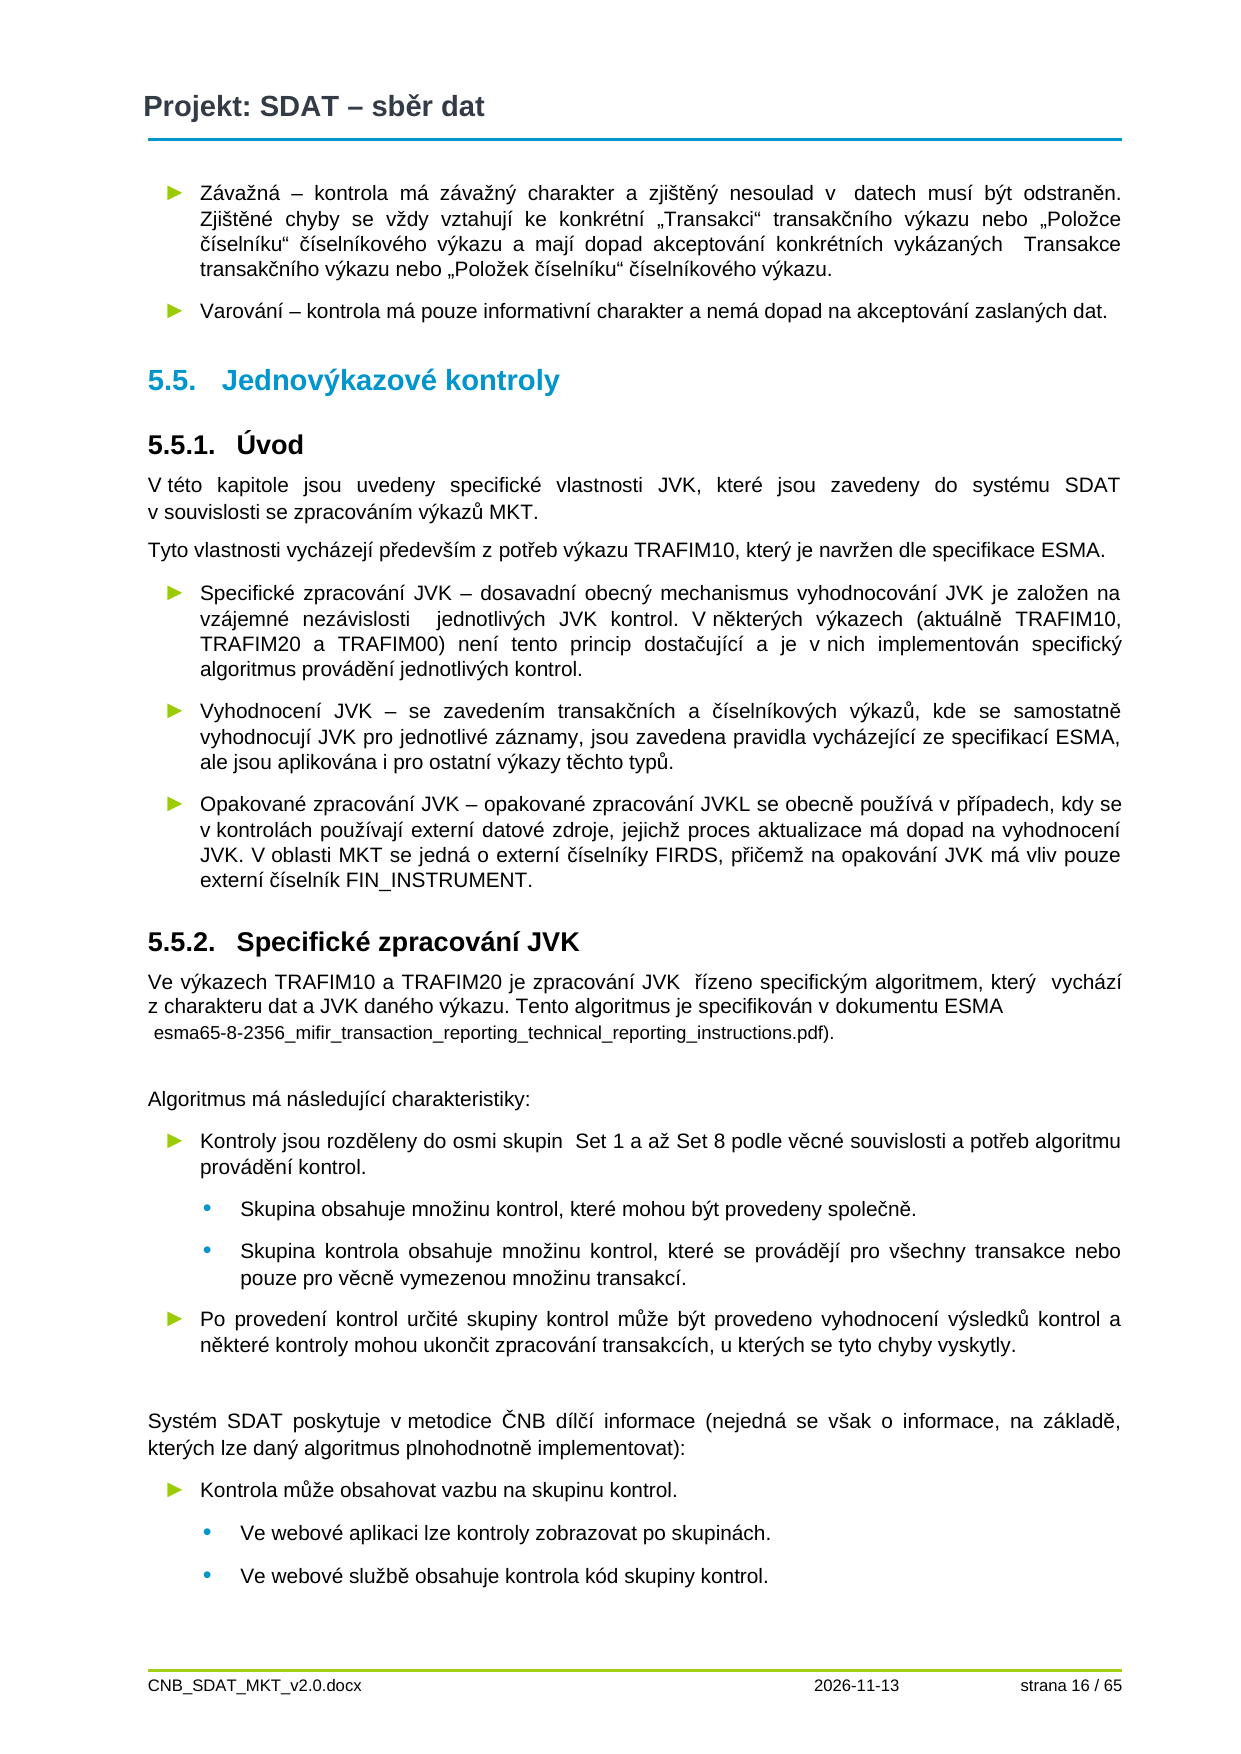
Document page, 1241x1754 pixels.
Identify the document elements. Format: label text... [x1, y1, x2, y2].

text Ve webové aplikaci lze kontroly zobrazovat po skupinách. [203, 1517, 1122, 1546]
text Tyto vlastnosti vycházejí především z potřeb výkazu TRAFIM10, který je navržen dle specifikace ESMA. [148, 538, 1122, 562]
text Ve výkazech TRAFIM10 a TRAFIM20 je zpracování JVK řízeno specifickým algoritmem, který vychází z charakteru dat a JVK daného výkazu. Tento algoritmus je specifikován v dokumentu ESMA [148, 970, 1122, 1018]
subtitle Jednovýkazové kontroly [148, 362, 1122, 396]
text Skupina obsahuje množinu kontrol, které mohou být provedeny společně. [203, 1193, 1122, 1222]
text Kontroly jsou rozděleny do osmi skupin Set 1 a až Set 8 podle věcné souvislosti a potřeb algoritmu provádění kontrol. [162, 1125, 1122, 1179]
text Závažná – kontrola má závažný charakter a zjištěný nesoulad v datech musí být odstraněn. Zjištěné chyby se vždy vztahují ke konkrétní „Transakci“ transakčního výkazu nebo „Položce číselníku“ číselníkového výkazu a mají dopad akceptování konkrétních vykázaných Transakce transakčního výkazu nebo „Položek číselníku“ číselníkového výkazu. [162, 177, 1122, 281]
text Ve webové službě obsahuje kontrola kód skupiny kontrol. [203, 1560, 1122, 1588]
text Skupina kontrola obsahuje množinu kontrol, které se provádějí pro všechny transakce nebo pouze pro věcně vymezenou množinu transakcí. [203, 1235, 1122, 1289]
text Opakované zpracování JVK – opakované zpracování JVKL se obecně používá v případech, kdy se v kontrolách používají externí datové zdroje, jejichž proces aktualizace má dopad na vyhodnocení JVK. V oblasti MKT se jedná o externí číselníky FIRDS, přičemž na opakování JVK má vliv pouze externí číselník FIN_INSTRUMENT. [162, 787, 1122, 892]
text Specifické zpracování JVK – dosavadní obecný mechanismus vyhodnocování JVK je založen na vzájemné nezávislosti jednotlivých JVK kontrol. V některých výkazech (aktuálně TRAFIM10, TRAFIM20 a TRAFIM00) není tento princip dostačující a je v nich implementován specifický algoritmus provádění jednotlivých kontrol. [162, 577, 1122, 681]
text Kontrola může obsahovat vazbu na skupinu kontrol. [162, 1474, 1122, 1503]
text V této kapitole jsou uvedeny specifické vlastnosti JVK, které jsou zavedeny do systému SDAT v souvislosti se zpracováním výkazů MKT. [148, 473, 1122, 523]
text Varování – kontrola má pouze informativní charakter a nemá dopad na akceptování zaslaných dat. [162, 295, 1122, 324]
subtitle Úvod [148, 429, 1122, 461]
text Algoritmus má následující charakteristiky: [148, 1086, 1122, 1110]
subtitle Specifické zpracování JVK [148, 926, 1122, 957]
text Vyhodnocení JVK – se zavedením transakčních a číselníkových výkazů, kde se samostatně vyhodnocují JVK pro jednotlivé záznamy, jsou zavedena pravidla vycházející ze specifikací ESMA, ale jsou aplikována i pro ostatní výkazy těchto typů. [162, 695, 1122, 774]
text Po provedení kontrol určité skupiny kontrol může být provedeno vyhodnocení výsledků kontrol a některé kontroly mohou ukončit zpracování transakcích, u kterých se tyto chyby vyskytly. [162, 1303, 1122, 1357]
text Systém SDAT poskytuje v metodice ČNB dílčí informace (nejedná se však o informace, na základě, kterých lze daný algoritmus plnohodnotně implementovat): [148, 1409, 1122, 1459]
text esma65-8-2356_mifir_transaction_reporting_technical_reporting_instructions.pdf). [148, 1022, 1122, 1043]
